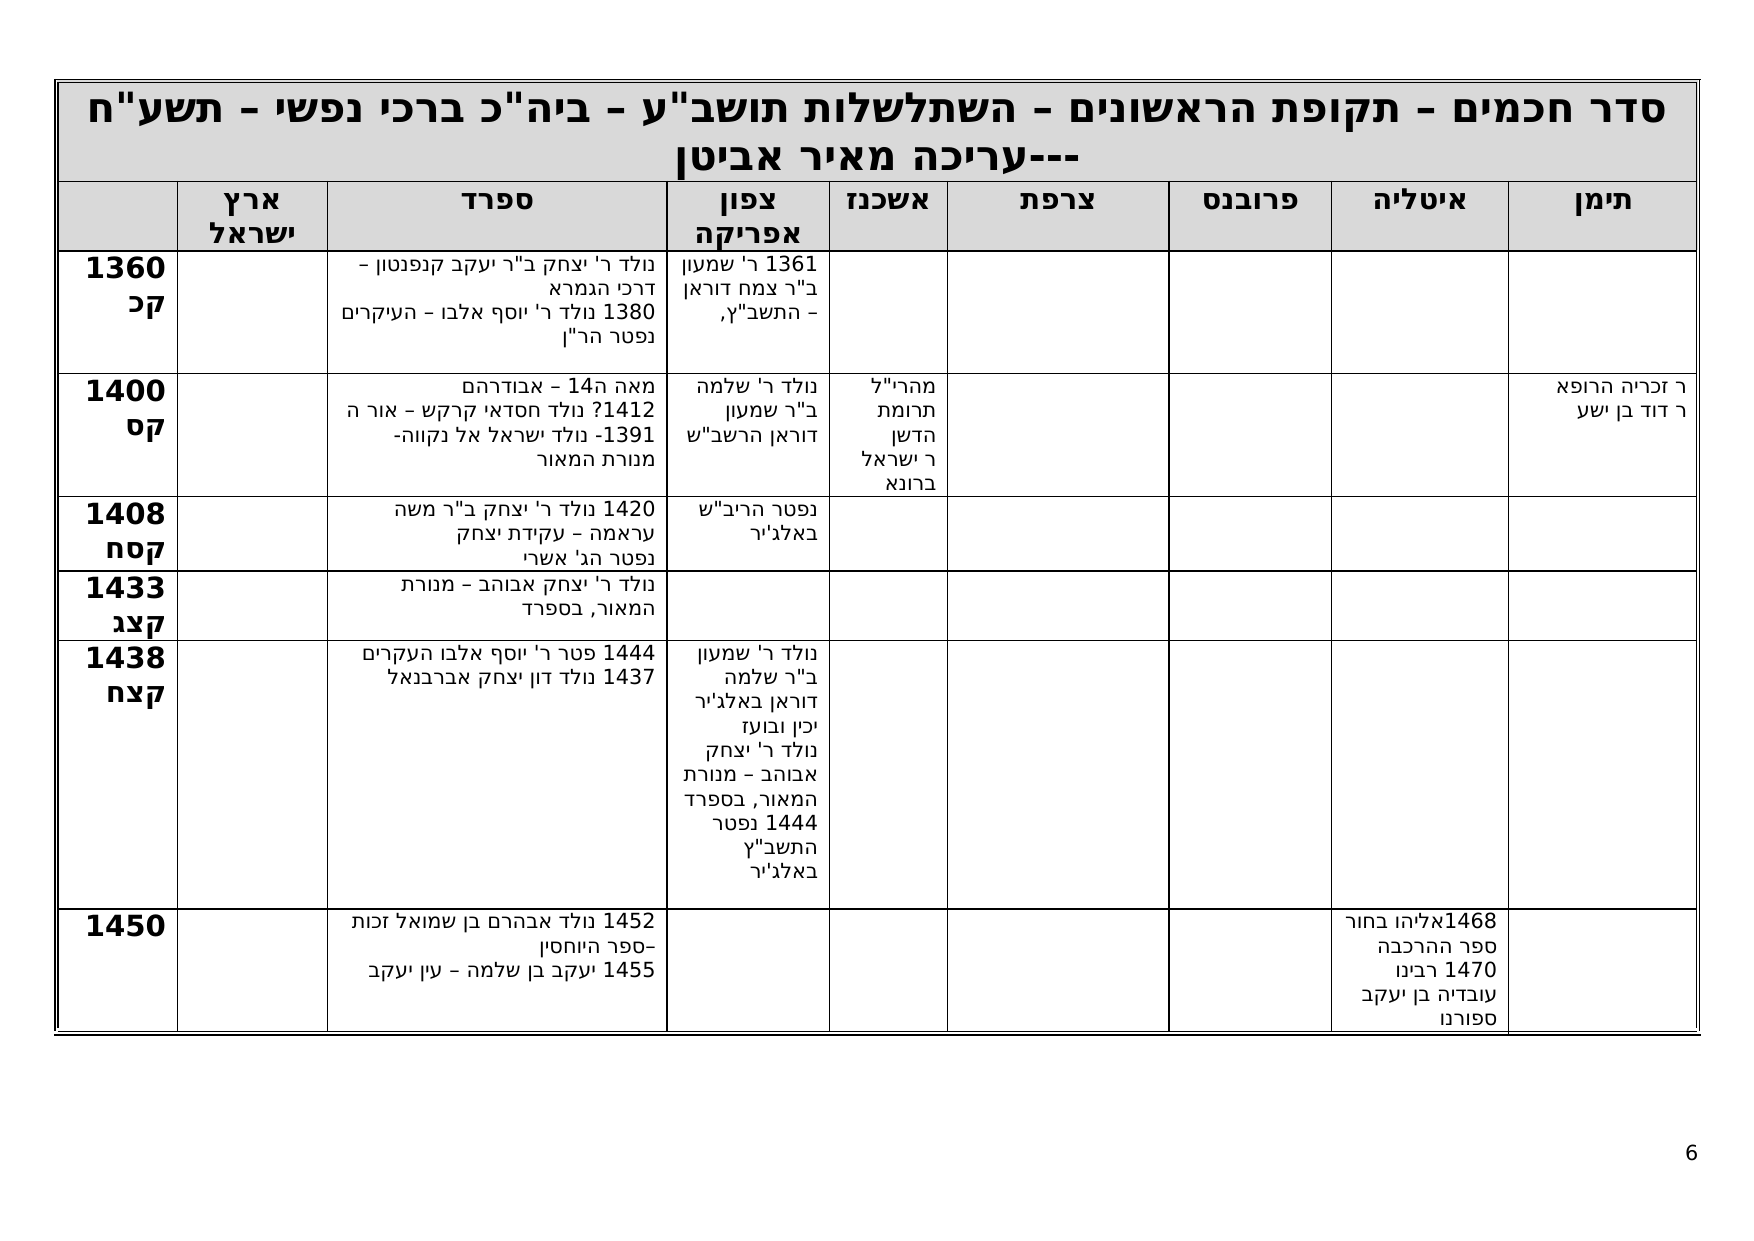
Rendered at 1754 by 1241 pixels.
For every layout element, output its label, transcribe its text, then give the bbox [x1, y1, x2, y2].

table_cell צפון אפריקה [668, 182, 829, 250]
table_header סדר חכמים – תקופת הראשונים – השתלשלות תושב"ע – ביה"כ ברכי נפשי – תשע"ח ---עריכה מאיר אביטן [59, 83, 1696, 181]
table_cell 1468אליהו בחור ספר ההרכבה 1470 רבינו עובדיה בן יעקב ספורנו [1332, 910, 1508, 1031]
table_cell מאה ה14 – אבודרהם 1412? נולד חסדאי קרקש – אור ה 1391- נולד ישראל אל נקווה- מנורת המאור [328, 374, 666, 496]
table_cell [830, 252, 947, 373]
table_cell [1332, 497, 1508, 570]
table_cell [178, 374, 327, 496]
table_cell ר זכריה הרופא ר דוד בן ישע [1509, 374, 1696, 496]
table_cell צרפת [948, 182, 1168, 250]
table_cell 1400 קס [59, 374, 177, 496]
table_cell [948, 374, 1168, 496]
table_cell ספרד [328, 182, 666, 250]
table_cell [1170, 252, 1331, 373]
table_cell 1361 ר' שמעון ב"ר צמח דוראן – התשב"ץ, [668, 252, 829, 373]
table_cell 1433 קצג [59, 572, 177, 639]
table_cell תימן [1509, 182, 1696, 250]
table_cell [1170, 497, 1331, 570]
table_cell [59, 182, 177, 250]
table_cell [948, 252, 1168, 373]
table_cell [178, 252, 327, 373]
table_cell [1170, 910, 1331, 1031]
table_cell נולד ר' שמעון ב"ר שלמה דוראן באלג'יר יכין ובועז נולד ר' יצחק אבוהב – מנורת המאור, בספרד 1444 נפטר התשב"ץ באלג'יר [668, 641, 829, 908]
table_cell 1360 קכ [59, 252, 177, 373]
table_cell אשכנז [830, 182, 947, 250]
table_cell [178, 910, 327, 1031]
table_cell [1332, 572, 1508, 639]
table_cell [1332, 641, 1508, 908]
table_cell [830, 572, 947, 639]
table_cell [178, 497, 327, 570]
table_cell [1332, 374, 1508, 496]
table_cell 1452 נולד אבהרם בן שמואל זכות –ספר היוחסין 1455 יעקב בן שלמה – עין יעקב [328, 910, 666, 1031]
table_cell [178, 572, 327, 639]
table_cell ארץ ישראל [178, 182, 327, 250]
table_cell [1332, 252, 1508, 373]
table_cell [668, 572, 829, 639]
table_cell [830, 910, 947, 1031]
table_cell [1509, 572, 1696, 639]
table_cell [1509, 641, 1696, 908]
table_cell [948, 572, 1168, 639]
table_cell 1450 [57, 910, 177, 1031]
table_cell [1509, 252, 1696, 373]
table_cell נולד ר' יצחק אבוהב – מנורת המאור, בספרד [328, 572, 666, 639]
table_cell [668, 910, 829, 1031]
table_cell [830, 497, 947, 570]
table_cell [1509, 908, 1698, 1031]
table_cell נולד ר' יצחק ב"ר יעקב קנפנטון – דרכי הגמרא 1380 נולד ר' יוסף אלבו – העיקרים נפטר הר"ן [328, 252, 666, 373]
table_cell 1420 נולד ר' יצחק ב"ר משה עראמה – עקידת יצחק נפטר הג' אשרי [328, 497, 666, 570]
table_cell [948, 497, 1168, 570]
table_cell איטליה [1332, 182, 1508, 250]
table_cell [1170, 641, 1331, 908]
table_cell 1444 פטר ר' יוסף אלבו העקרים 1437 נולד דון יצחק אברבנאל [328, 641, 666, 908]
table_cell [948, 910, 1168, 1031]
table_cell [948, 641, 1168, 908]
table_cell [1170, 374, 1331, 496]
table_cell [1170, 572, 1331, 639]
table_cell 1408 קסח [59, 497, 177, 570]
table_cell 1438 קצח [59, 641, 177, 908]
table_cell [1509, 497, 1696, 570]
table_cell [178, 641, 327, 908]
table_cell פרובנס [1170, 182, 1331, 250]
table_cell מהרי"ל תרומת הדשן ר ישראל ברונא [830, 374, 947, 496]
table_cell [830, 641, 947, 908]
table_cell נפטר הריב"ש באלג'יר [668, 497, 829, 570]
table_cell נולד ר' שלמה ב"ר שמעון דוראן הרשב"ש [668, 374, 829, 496]
